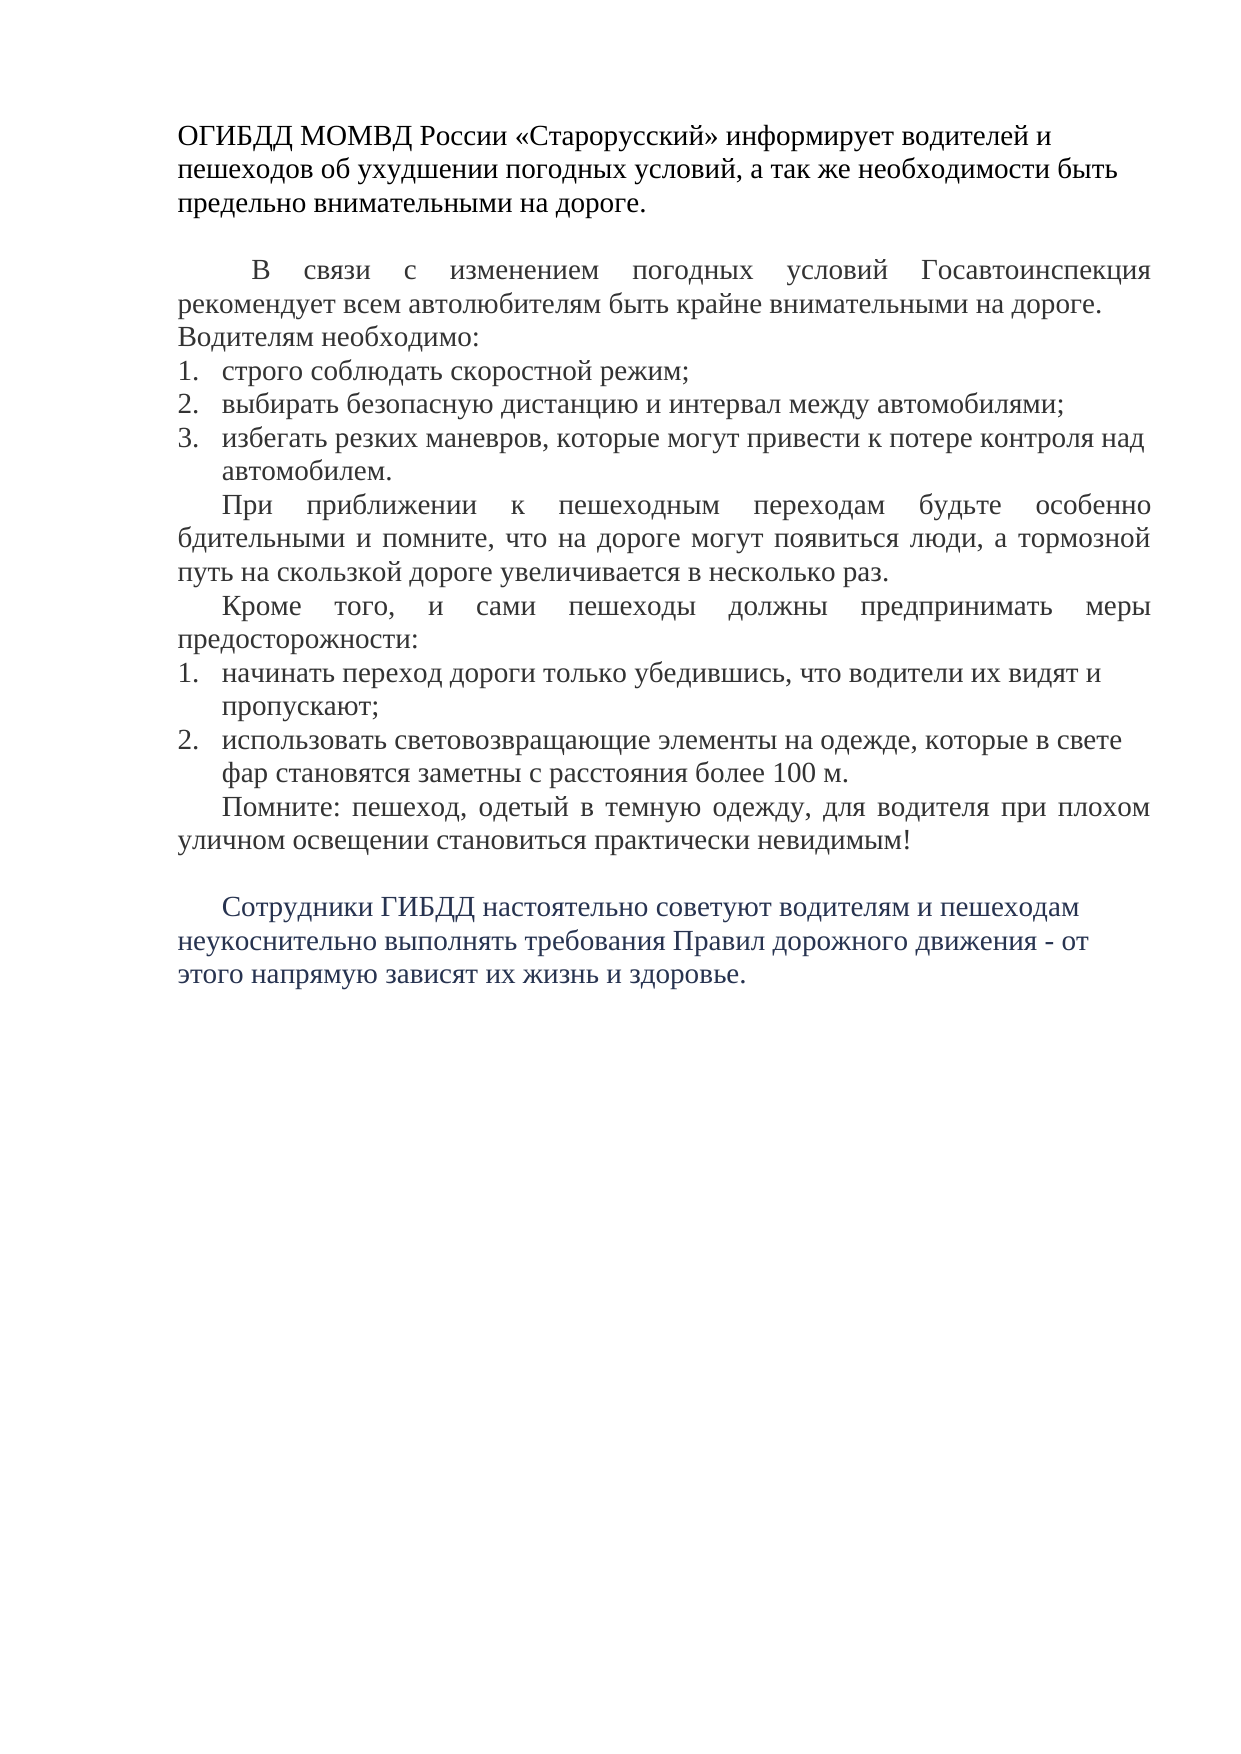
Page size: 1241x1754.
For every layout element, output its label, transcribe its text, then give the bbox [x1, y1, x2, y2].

text При приближении к пешеходным переходам будьте особенно бдительными и помните, что на дороге могут появиться люди, а тормозной путь на скользкой дороге увеличивается в несколько раз. [177, 487, 1152, 588]
list строго соблюдать скоростной режим; [177, 353, 1152, 386]
list использовать световозвращающие элементы на одежде, которые в свете фар становятся заметны с расстояния более 100 м. [177, 722, 1152, 789]
text ОГИБДД МОМВД России «Старорусский» информирует водителей и пешеходов об ухудшении погодных условий, а так же необходимости быть предельно внимательными на дороге. [647, 118, 1152, 219]
list выбирать безопасную дистанцию и интервал между автомобилями; [177, 386, 1152, 420]
text Сотрудники ГИБДД настоятельно советуют водителям и пешеходам неукоснительно выполнять требования Правил дорожного движения - от этого напрямую зависят их жизнь и здоровье. [177, 889, 1152, 990]
text Помните: пешеход, одетый в темную одежду, для водителя при плохом уличном освещении становиться практически невидимым! [177, 789, 1152, 856]
text В связи с изменением погодных условий Госавтоинспекция рекомендует всем автолюбителям быть крайне внимательными на дороге. [177, 252, 1152, 319]
text Кроме того, и сами пешеходы должны предпринимать меры предосторожности: [177, 588, 1152, 655]
text Водителям необходимо: [177, 319, 1152, 353]
list начинать переход дороги только убедившись, что водители их видят и пропускают; [177, 655, 1152, 722]
list избегать резких маневров, которые могут привести к потере контроля над автомобилем. [177, 420, 1152, 487]
